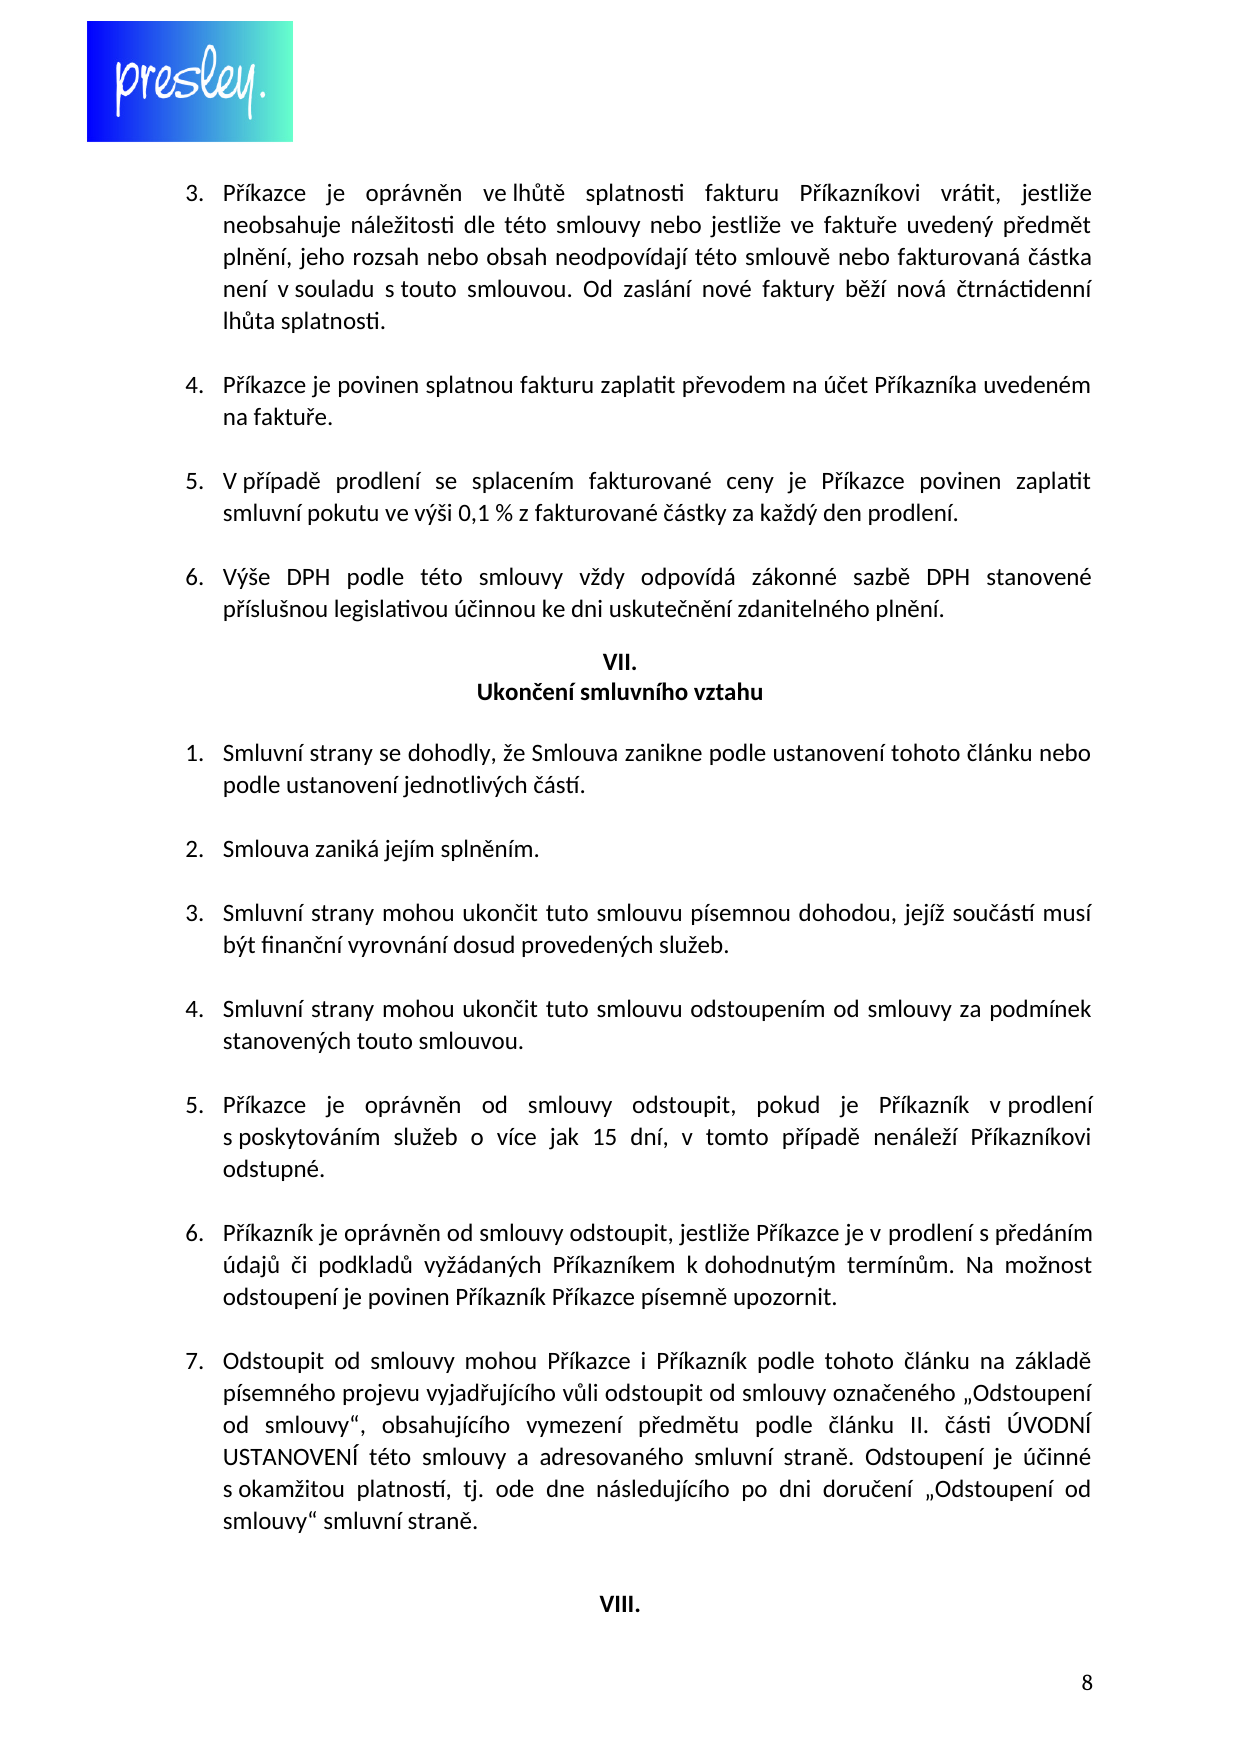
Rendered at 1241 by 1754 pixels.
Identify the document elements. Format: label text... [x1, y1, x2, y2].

list Příkazce je povinen splatnou fakturu zaplatit převodem na účet Příkazníka uvedeném na faktuře. [185, 369, 1093, 432]
list Smlouva zaniká jejím splněním. [185, 833, 1093, 864]
list Příkazník je oprávněn od smlouvy odstoupit, jestliže Příkazce je v prodlení s předáním údajů či podkladů vyžádaných Příkazníkem k dohodnutým termínům. Na možnost odstoupení je povinen Příkazník Příkazce písemně upozornit. [185, 1217, 1093, 1311]
list Odstoupit od smlouvy mohou Příkazce i Příkazník podle tohoto článku na základě písemného projevu vyjadřujícího vůli odstoupit od smlouvy označeného „Odstoupení od smlouvy“, obsahujícího vymezení předmětu podle článku II. části ÚVODNÍ USTANOVENÍ této smlouvy a adresovaného smluvní straně. Odstoupení je účinné s okamžitou platností, tj. ode dne následujícího po dni doručení „Odstoupení od smlouvy“ smluvní straně. [185, 1345, 1093, 1535]
list Příkazce je oprávněn ve lhůtě splatnosti fakturu Příkazníkovi vrátit, jestliže neobsahuje náležitosti dle této smlouvy nebo jestliže ve faktuře uvedený předmět plnění, jeho rozsah nebo obsah neodpovídají této smlouvě nebo fakturovaná částka není v souladu s touto smlouvou. Od zaslání nové faktury běží nová čtrnáctidenní lhůta splatnosti. [185, 177, 1093, 336]
list Smluvní strany mohou ukončit tuto smlouvu písemnou dohodou, jejíž součástí musí být finanční vyrovnání dosud provedených služeb. [185, 897, 1093, 960]
text Ukončení smluvního vztahu [148, 676, 1093, 707]
list Smluvní strany mohou ukončit tuto smlouvu odstoupením od smlouvy za podmínek stanovených touto smlouvou. [185, 993, 1093, 1056]
text VIII. [148, 1588, 1093, 1619]
list Výše DPH podle této smlouvy vždy odpovídá zákonné sazbě DPH stanovené příslušnou legislativou účinnou ke dni uskutečnění zdanitelného plnění. [185, 561, 1093, 623]
text VII. [148, 646, 1093, 676]
picture [12, 21, 1239, 175]
list Příkazce je oprávněn od smlouvy odstoupit, pokud je Příkazník v prodlení s poskytováním služeb o více jak 15 dní, v tomto případě nenáleží Příkazníkovi odstupné. [185, 1089, 1093, 1183]
list V případě prodlení se splacením fakturované ceny je Příkazce povinen zaplatit smluvní pokutu ve výši 0,1 % z fakturované částky za každý den prodlení. [185, 465, 1093, 527]
list Smluvní strany se dohodly, že Smlouva zanikne podle ustanovení tohoto článku nebo podle ustanovení jednotlivých částí. [185, 737, 1093, 800]
